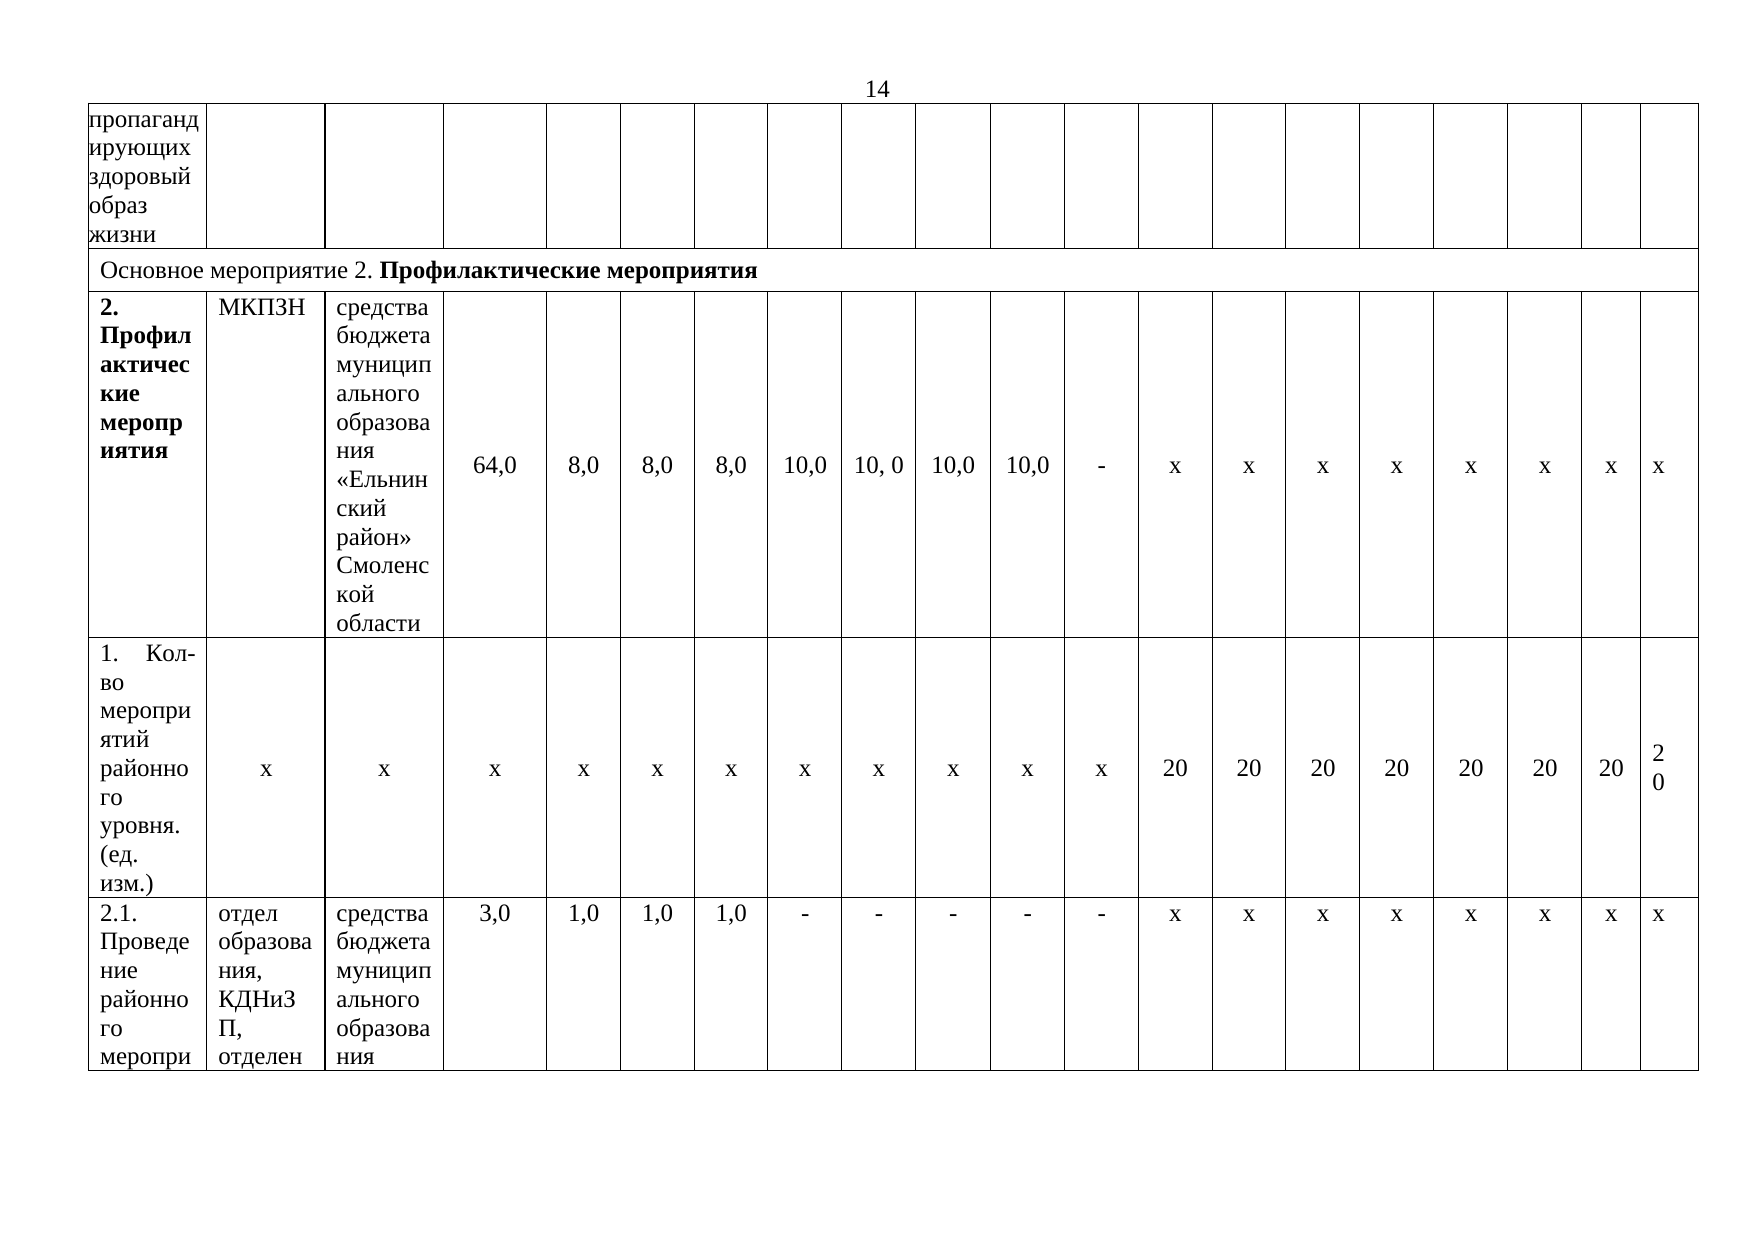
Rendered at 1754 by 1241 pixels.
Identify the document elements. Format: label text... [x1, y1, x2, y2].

table_cell х [547, 638, 620, 897]
table_cell 10, 0 [842, 292, 915, 637]
table_cell 2. Профилактические мероприятия [89, 292, 206, 637]
table_cell - [1065, 898, 1138, 1070]
table_cell х [444, 638, 546, 897]
table_cell 1,0 [547, 898, 620, 1070]
table_cell 64,0 [444, 292, 546, 637]
table_cell х [1213, 898, 1285, 1070]
table_cell 10,0 [991, 292, 1064, 637]
table_cell 20 [1139, 638, 1212, 897]
table_cell х [1641, 898, 1698, 1070]
table_cell 1. Кол-во мероприятий районного уровня. (ед. изм.) [89, 638, 206, 897]
table_cell - [1065, 104, 1138, 247]
table_cell - [444, 104, 546, 247]
table_cell х [326, 638, 443, 897]
table_cell х [1139, 292, 1212, 637]
table_cell 10,0 [768, 292, 841, 637]
table_cell - [768, 104, 841, 247]
table_cell х [1508, 104, 1581, 247]
table_cell х [991, 638, 1064, 897]
table_cell 20 [1360, 638, 1433, 897]
table_cell х [1286, 898, 1359, 1070]
table_cell х [695, 638, 767, 897]
table_cell Основное мероприятие 2. Профилактические мероприятия [89, 249, 1698, 291]
table_cell 20 [1508, 638, 1581, 897]
table_cell 8,0 [547, 292, 620, 637]
table_cell х [1434, 104, 1507, 247]
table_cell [207, 104, 324, 247]
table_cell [326, 898, 443, 1070]
table_cell х [1360, 104, 1433, 247]
table_cell 10,0 [916, 292, 990, 637]
table_cell х [1582, 292, 1640, 637]
table_cell х [1139, 898, 1212, 1070]
table_cell 20 [1434, 638, 1507, 897]
table_cell х [1360, 898, 1433, 1070]
table_cell - [621, 104, 694, 247]
table_cell х [1286, 292, 1359, 637]
table_cell 3,0 [444, 898, 546, 1070]
table_cell - [842, 898, 915, 1070]
table_cell х [1641, 292, 1698, 637]
table_cell 1,0 [695, 898, 767, 1070]
table_cell - [991, 104, 1064, 247]
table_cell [89, 898, 206, 1070]
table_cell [207, 898, 324, 1070]
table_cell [89, 104, 206, 247]
table_cell 20 [1213, 638, 1285, 897]
table_cell х [1508, 898, 1581, 1070]
table_cell х [1641, 104, 1698, 247]
table_cell х [1213, 104, 1285, 247]
table_cell МКПЗН [207, 292, 324, 637]
table_cell 1,0 [621, 898, 694, 1070]
table_cell - [768, 898, 841, 1070]
table_cell х [916, 638, 990, 897]
table_cell х [1139, 104, 1212, 247]
table_cell х [207, 638, 324, 897]
table_cell х [1434, 898, 1507, 1070]
table_cell 20 [1286, 638, 1359, 897]
table_cell 8,0 [621, 292, 694, 637]
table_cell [326, 104, 443, 247]
table_cell - [991, 898, 1064, 1070]
table_cell х [768, 638, 841, 897]
table_cell средства бюджета муниципального образования «Ельнинский район» Смоленской области [326, 292, 443, 637]
table_cell 20 [1582, 638, 1640, 897]
table_cell - [1065, 292, 1138, 637]
table_cell - [916, 104, 990, 247]
table_cell х [1508, 292, 1581, 637]
table_cell х [1286, 104, 1359, 247]
table_cell 20 [1641, 638, 1698, 897]
table_cell х [621, 638, 694, 897]
table_cell х [1582, 898, 1640, 1070]
table_cell х [1360, 292, 1433, 637]
table_cell - [842, 104, 915, 247]
table_cell - [547, 104, 620, 247]
table_cell 8,0 [695, 292, 767, 637]
table_cell х [1065, 638, 1138, 897]
table_cell х [1582, 104, 1640, 247]
table_cell х [1434, 292, 1507, 637]
table_cell - [916, 898, 990, 1070]
table_cell х [1213, 292, 1285, 637]
table_cell - [695, 104, 767, 247]
table_cell х [842, 638, 915, 897]
